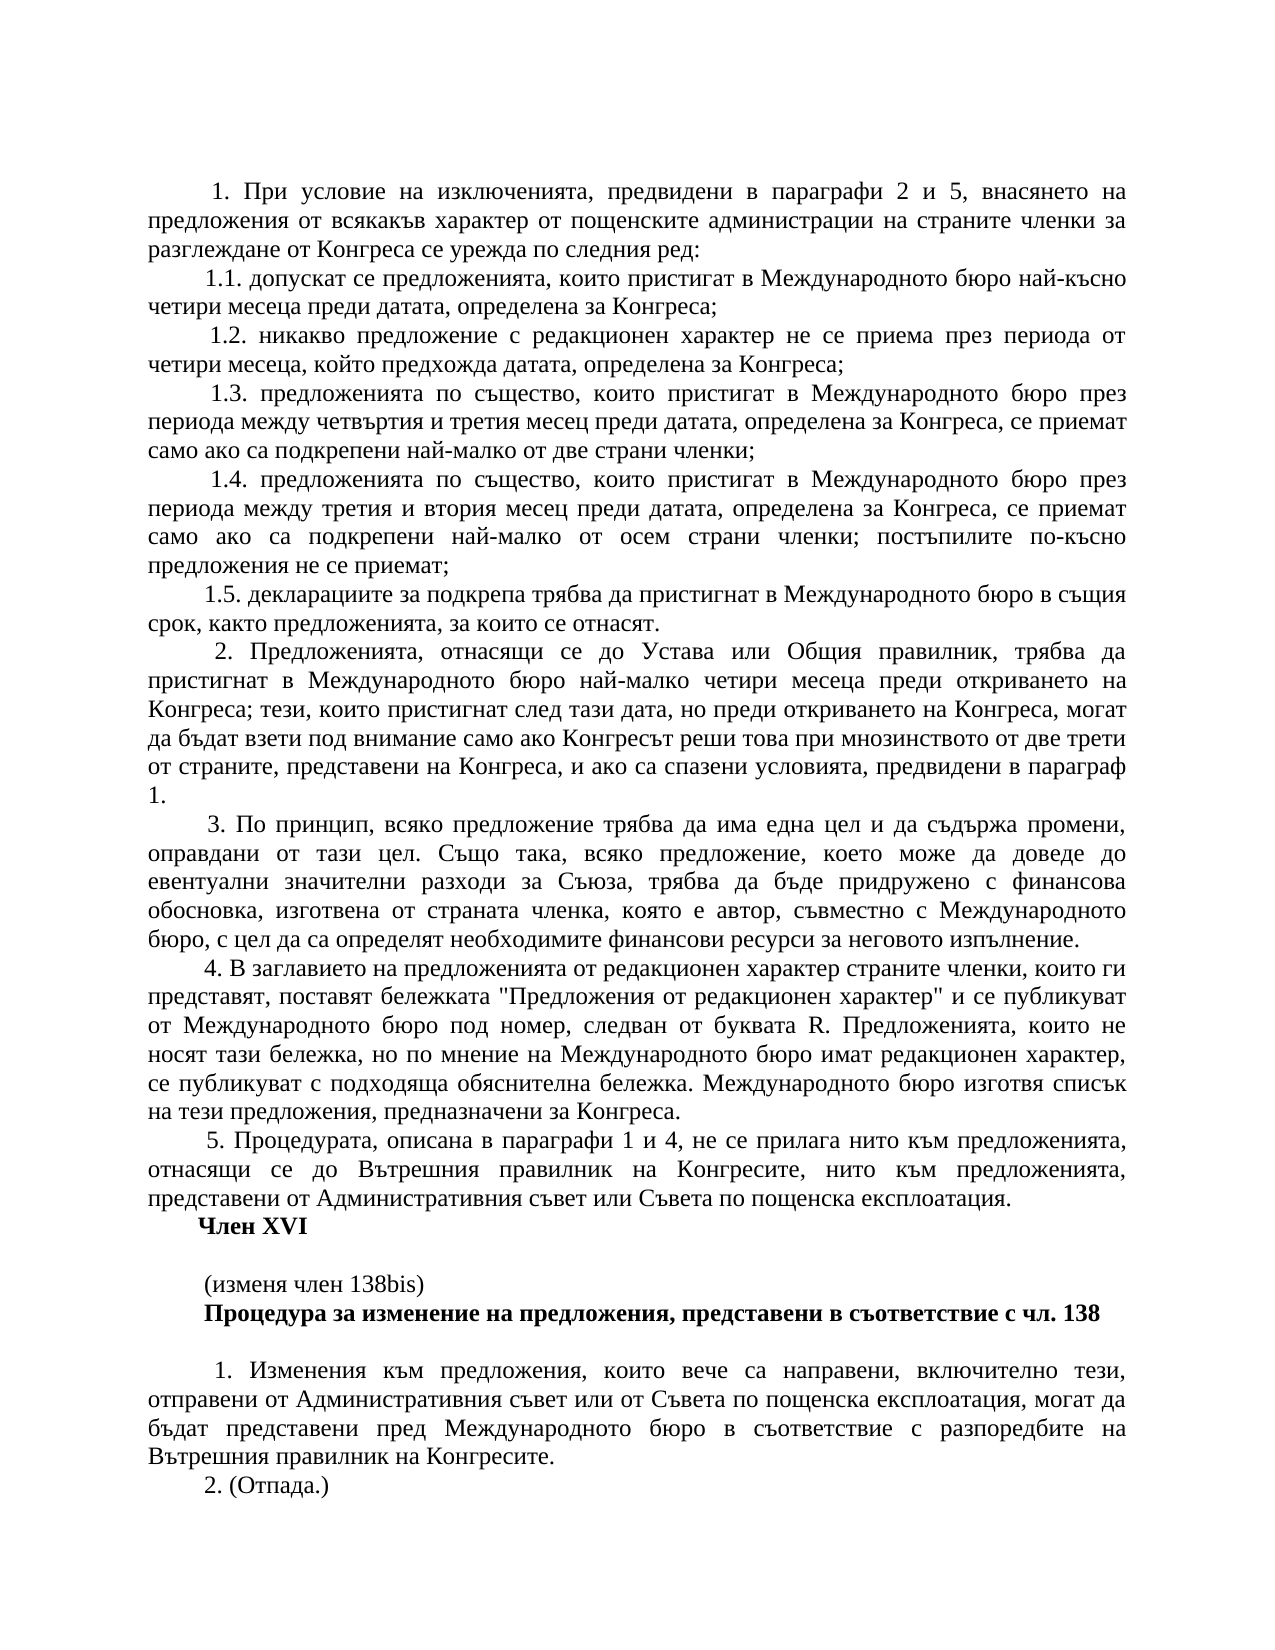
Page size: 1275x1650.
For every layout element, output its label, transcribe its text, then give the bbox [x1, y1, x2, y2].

text 1. Изменения към предложения, които вече са направени, включително тези, отправени от Административния съвет или от Съвета по пощенска експлоатация, могат да бъдат представени пред Международното бюро в съответствие с разпоредбите на Вътрешния правилник на Конгресите. [148, 1355, 1127, 1470]
text Член XVI [148, 1211, 1127, 1240]
text Процедура за изменение на предложения, представени в съответствие с чл. 138 [148, 1298, 1127, 1326]
text 1.1. допускат се предложенията, които пристигат в Международното бюро най-късно четири месеца преди датата, определена за Конгреса; [148, 263, 1127, 320]
text 2. (Отпада.) [148, 1470, 1127, 1499]
text 2. Предложенията, отнасящи се до Устава или Общия правилник, трябва да пристигнат в Международното бюро най-малко четири месеца преди откриването на Конгреса; тези, които пристигнат след тази дата, но преди откриването на Конгреса, могат да бъдат взети под внимание само ако Конгресът реши това при мнозинството от две трети от страните, представени на Конгреса, и ако са спазени условията, предвидени в параграф 1. [148, 636, 1127, 809]
text 5. Процедурата, описана в параграфи 1 и 4, не се прилага нито към предложенията, отнасящи се до Вътрешния правилник на Конгресите, нито към предложенията, представени от Административния съвет или Съвета по пощенска експлоатация. [148, 1125, 1127, 1211]
text 4. В заглавието на предложенията от редакционен характер страните членки, които ги представят, поставят бележката "Предложения от редакционен характер" и се публикуват от Международното бюро под номер, следван от буквата R. Предложенията, които не носят тази бележка, но по мнение на Международното бюро имат редакционен характер, се публикуват с подходяща обяснителна бележка. Международното бюро изготвя списък на тези предложения, предназначени за Конгреса. [148, 953, 1127, 1125]
text 1.3. предложенията по същество, които пристигат в Международното бюро през периода между четвъртия и третия месец преди датата, определена за Конгреса, се приемат само ако са подкрепени най-малко от две страни членки; [148, 378, 1127, 464]
text 1.4. предложенията по същество, които пристигат в Международното бюро през периода между третия и втория месец преди датата, определена за Конгреса, се приемат само ако са подкрепени най-малко от осем страни членки; постъпилите по-късно предложения не се приемат; [148, 464, 1127, 579]
text 1. При условие на изключенията, предвидени в параграфи 2 и 5, внасянето на предложения от всякакъв характер от пощенските администрации на страните членки за разглеждане от Конгреса се урежда по следния ред: [148, 176, 1127, 263]
text 3. По принцип, всяко предложение трябва да има една цел и да съдържа промени, оправдани от тази цел. Също така, всяко предложение, което може да доведе до евентуални значителни разходи за Съюза, трябва да бъде придружено с финансова обосновка, изготвена от страната членка, която е автор, съвместно с Международното бюро, с цел да са определят необходимите финансови ресурси за неговото изпълнение. [148, 809, 1127, 953]
text (изменя член 138bis) [148, 1269, 1127, 1298]
text 1.2. никакво предложение с редакционен характер не се приема през периода от четири месеца, който предхожда датата, определена за Конгреса; [148, 320, 1127, 378]
text 1.5. декларациите за подкрепа трябва да пристигнат в Международното бюро в същия срок, както предложенията, за които се отнасят. [148, 579, 1127, 636]
